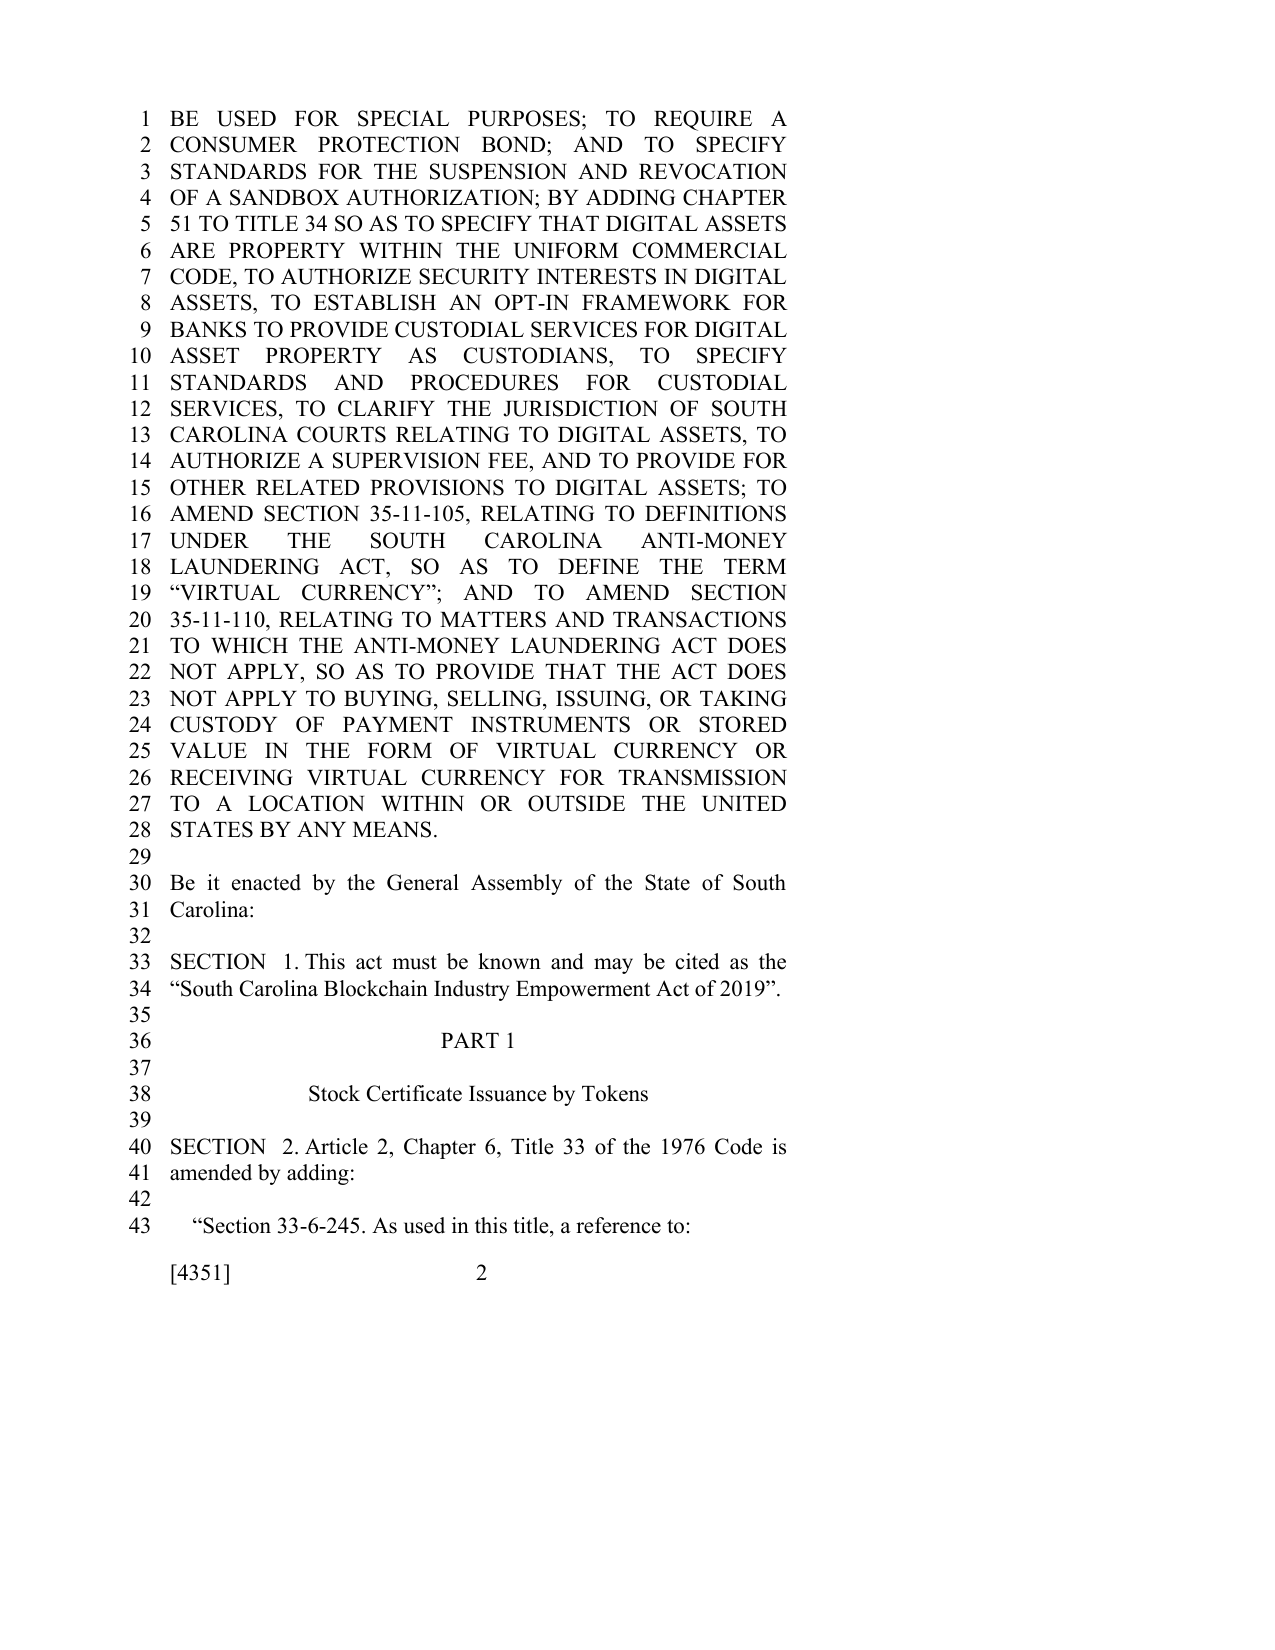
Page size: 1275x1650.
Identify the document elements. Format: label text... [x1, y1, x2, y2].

text SECTION 2. Article 2, Chapter 6, Title 33 of the 1976 Code is amended by adding: [169, 1133, 787, 1186]
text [169, 105, 787, 843]
text “Section 33-6-245. As used in this title, a reference to: [169, 1212, 787, 1238]
text PART 1 [169, 1027, 787, 1054]
text Stock Certificate Issuance by Tokens [169, 1080, 787, 1106]
text SECTION 1. This act must be known and may be cited as the “South Carolina Blockchain Industry Empowerment Act of 2019”. [169, 948, 787, 1001]
text Be it enacted by the General Assembly of the State of South Carolina: [169, 869, 787, 922]
